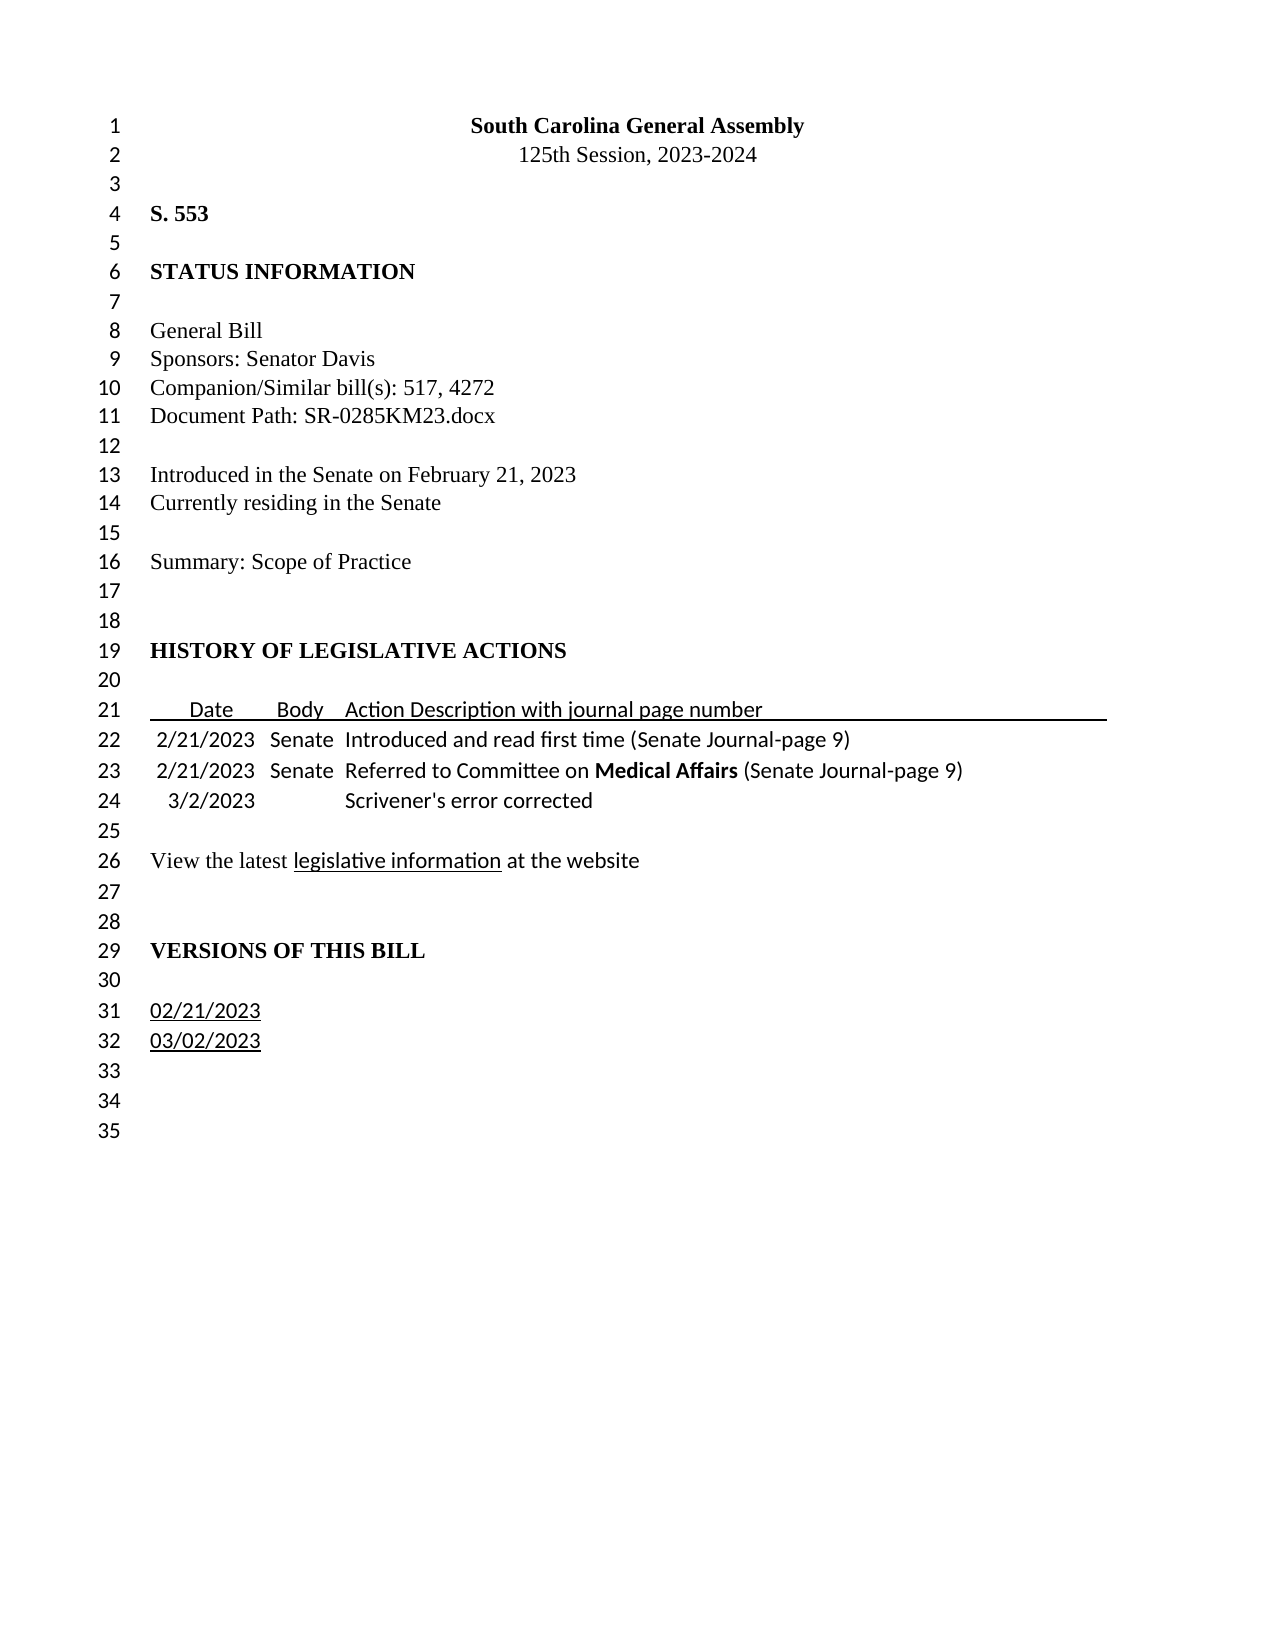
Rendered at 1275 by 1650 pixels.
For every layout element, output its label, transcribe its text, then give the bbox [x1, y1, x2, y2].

text 125th Session, 2023-2024 [150, 141, 1125, 167]
text 02/21/2023 [150, 996, 1125, 1024]
text Companion/Similar bill(s): 517, 4272 [150, 374, 1125, 400]
text Introduced in the Senate on February 21, 2023 [150, 461, 1125, 487]
text Sponsors: Senator Davis [150, 345, 1125, 372]
text Document Path: SR-0285KM23.docx [150, 402, 1125, 428]
text HISTORY OF LEGISLATIVE ACTIONS [150, 637, 1125, 663]
text S. 553 [150, 199, 1125, 226]
text 03/02/2023 [150, 1026, 1125, 1054]
text Currently residing in the Senate [150, 489, 1125, 516]
text Summary: Scope of Practice [150, 548, 1125, 574]
text 2/21/2023 Senate Referred to Committee on Medical Affairs (Senate Journal-page 9) [150, 756, 1125, 784]
text 3/2/2023 Scrivener's error corrected [150, 786, 1125, 814]
text South Carolina General Assembly [150, 112, 1125, 139]
text STATUS INFORMATION [150, 258, 1125, 284]
text 2/21/2023 Senate Introduced and read first time (Senate Journal-page 9) [150, 726, 1125, 754]
text VERSIONS OF THIS BILL [150, 937, 1125, 963]
text Date Body Action Description with journal page number [150, 695, 1125, 723]
text View the latest legislative information at the website [150, 846, 1125, 874]
text General Bill [150, 317, 1125, 343]
